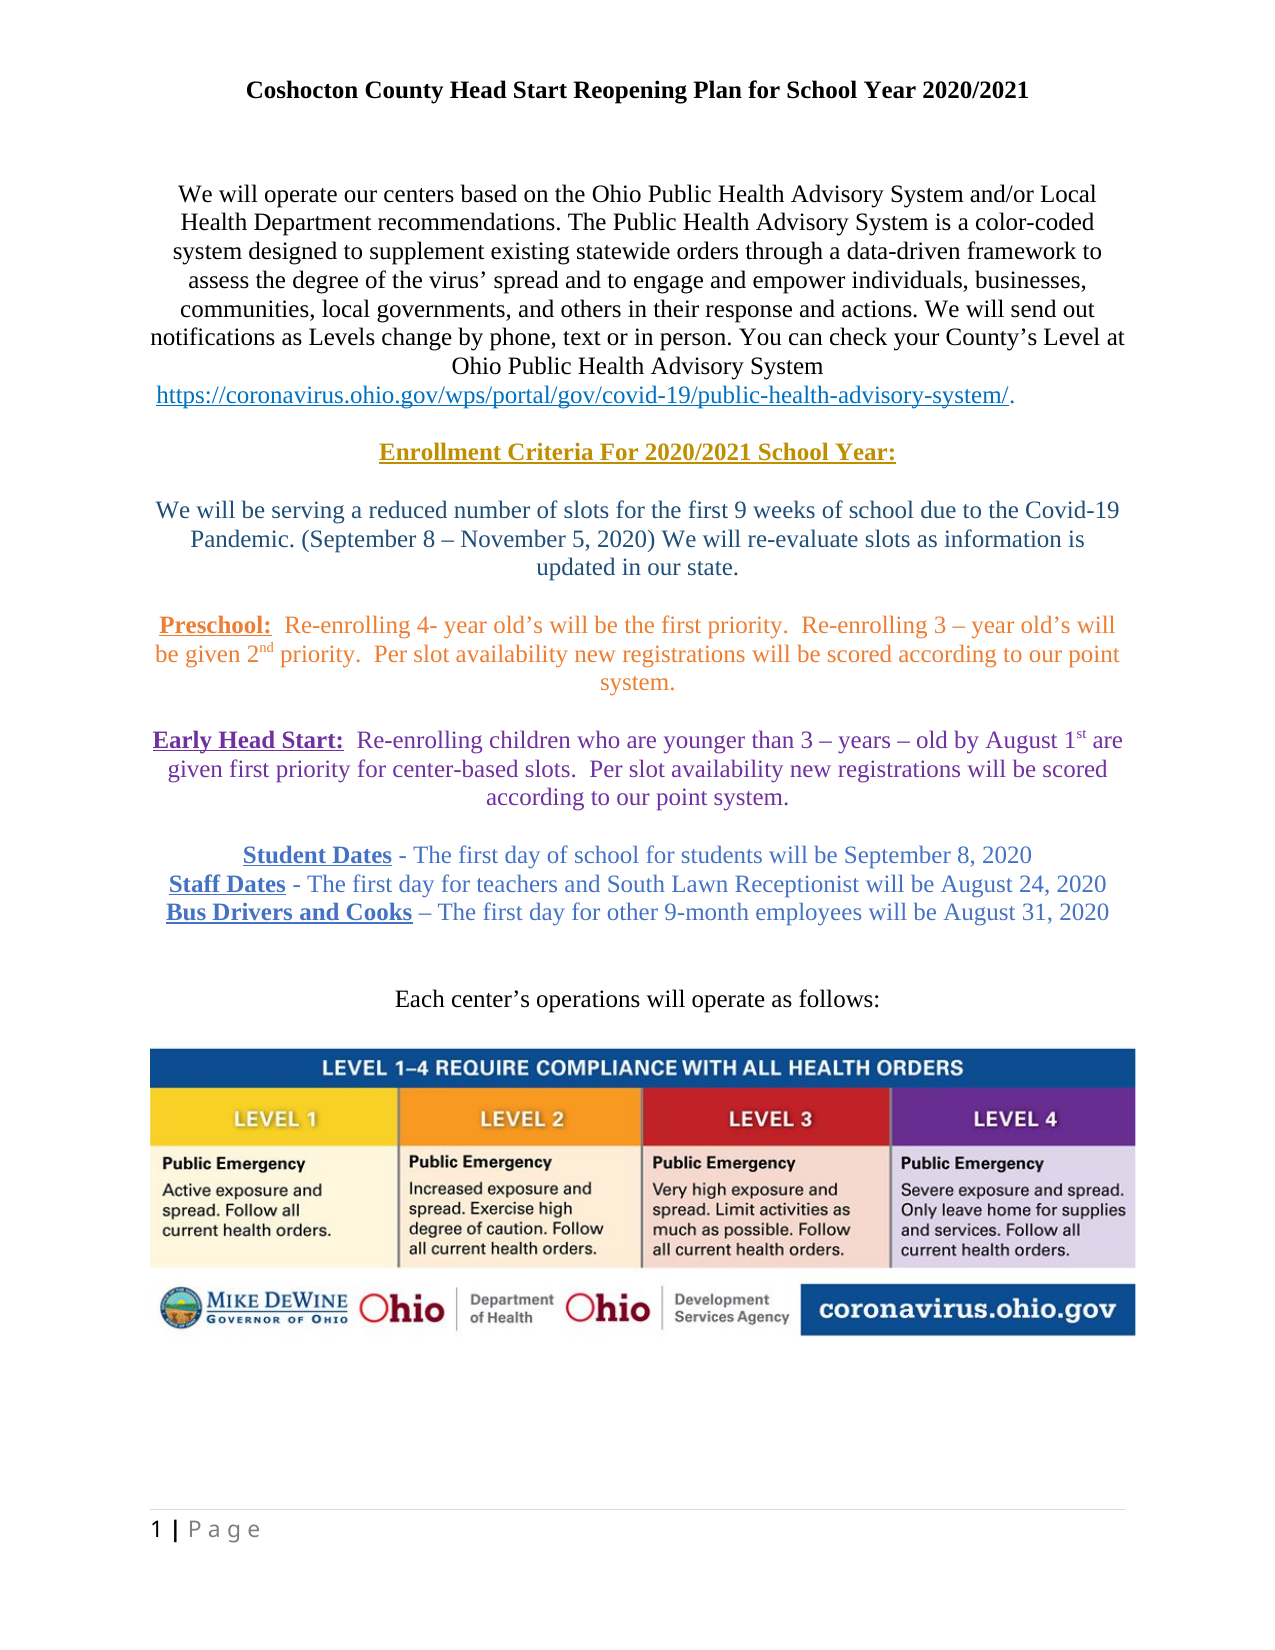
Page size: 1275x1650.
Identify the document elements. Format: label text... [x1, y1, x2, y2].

text https://coronavirus.ohio.gov/wps/portal/gov/covid-19/public-health-advisory-system/. [150, 380, 1125, 409]
text Early Head Start: Re-enrolling children who are younger than 3 – years – old by August 1st are given first priority for center-based slots. Per slot availability new registrations will be scored according to our point system. [150, 725, 1125, 811]
text Bus Drivers and Cooks – The first day for other 9-month employees will be August 31, 2020 [150, 897, 1125, 926]
text Staff Dates - The first day for teachers and South Lawn Receptionist will be August 24, 2020 [150, 869, 1125, 897]
text Enrollment Criteria For 2020/2021 School Year: [150, 437, 1125, 466]
picture [150, 1041, 1136, 1352]
text We will be serving a reduced number of slots for the first 9 weeks of school due to the Covid-19 Pandemic. (September 8 – November 5, 2020) We will re-evaluate slots as information is updated in our state. [150, 495, 1125, 581]
text Each center’s operations will operate as follows: [150, 984, 1125, 1012]
text We will operate our centers based on the Ohio Public Health Advisory System and/or Local Health Department recommendations. The Public Health Advisory System is a color-coded system designed to supplement existing statewide orders through a data-driven framework to assess the degree of the virus’ spread and to engage and empower individuals, businesses, communities, local governments, and others in their response and actions. We will send out notifications as Levels change by phone, text or in person. You can check your County’s Level at Ohio Public Health Advisory System [150, 179, 1125, 380]
text Student Dates - The first day of school for students will be September 8, 2020 [150, 840, 1125, 869]
text Preschool: Re-enrolling 4- year old’s will be the first priority. Re-enrolling 3 – year old’s will be given 2nd priority. Per slot availability new registrations will be scored according to our point system. [150, 610, 1125, 696]
